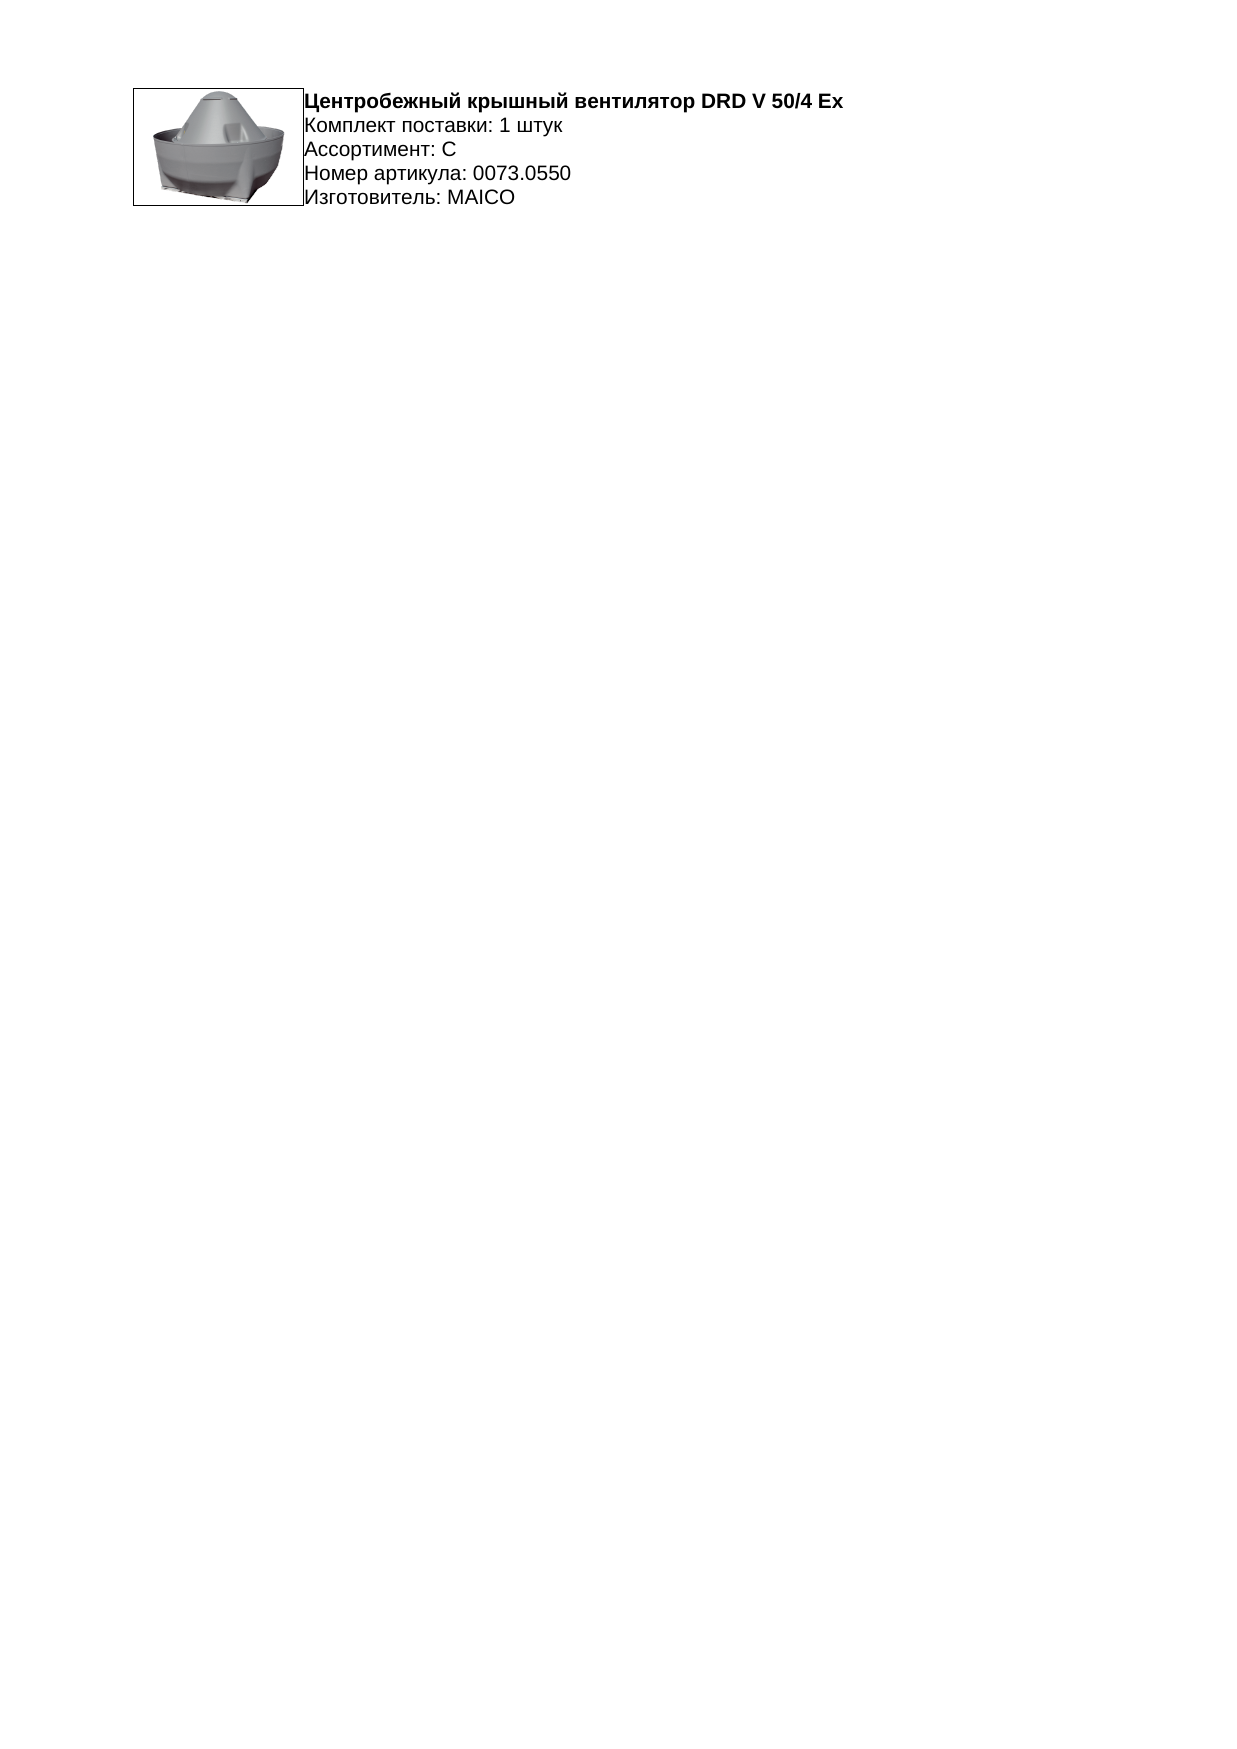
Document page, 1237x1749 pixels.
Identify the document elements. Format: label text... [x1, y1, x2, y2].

text Центробежный крышный вентилятор DRD V 50/4 ExКомплект поставки: 1 штукАссортимент: C Номер артикула: 0073.0550Изготовитель: MAICO [133, 89, 1148, 208]
picture [134, 89, 303, 205]
